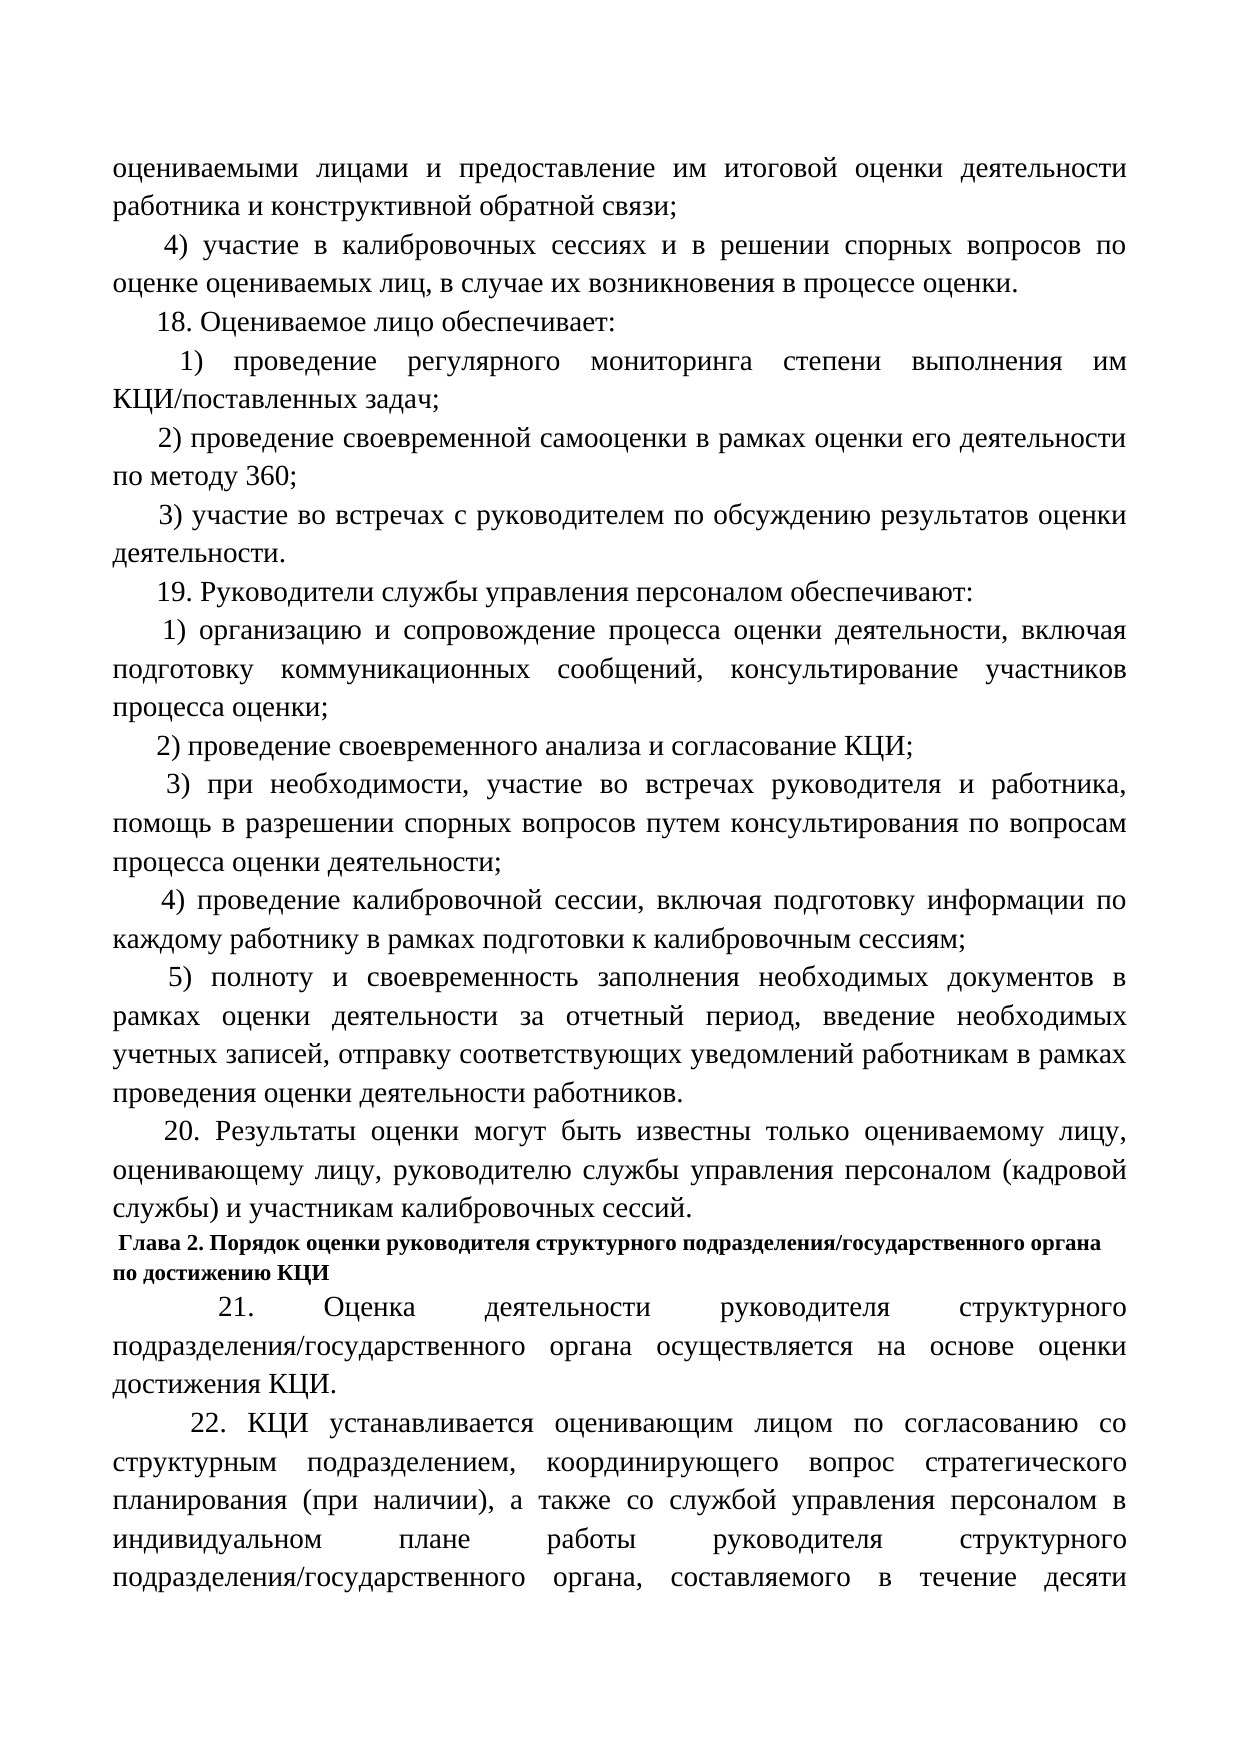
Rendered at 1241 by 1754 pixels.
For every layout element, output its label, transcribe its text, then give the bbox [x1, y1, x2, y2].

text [112, 1405, 1128, 1593]
text 5) полноту и своевременность заполнения необходимых документов в рамках оценки деятельности за отчетный период, введение необходимых учетных записей, отправку соответствующих уведомлений работникам в рамках проведения оценки деятельности работников. [112, 959, 1128, 1108]
text 20. Результаты оценки могут быть известны только оцениваемому лицу, оценивающему лицу, руководителю службы управления персоналом (кадровой службы) и участникам калибровочных сессий. [112, 1113, 1128, 1224]
text 2) проведение своевременной самооценки в рамках оценки его деятельности по методу 360; [112, 420, 1128, 492]
text 2) проведение своевременного анализа и согласование КЦИ; [112, 728, 1128, 762]
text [112, 150, 1128, 222]
text 1) проведение регулярного мониторинга степени выполнения им КЦИ/поставленных задач; [112, 343, 1128, 415]
text 3) при необходимости, участие во встречах руководителя и работника, помощь в разрешении спорных вопросов путем консультирования по вопросам процесса оценки деятельности; [112, 767, 1128, 877]
text 21. Оценка деятельности руководителя структурного подразделения/государственного органа осуществляется на основе оценки достижения КЦИ. [112, 1289, 1128, 1400]
text 3) участие во встречах с руководителем по обсуждению результатов оценки деятельности. [112, 497, 1128, 569]
text 19. Руководители службы управления персоналом обеспечивают: [112, 574, 1128, 607]
text 4) проведение калибровочной сессии, включая подготовку информации по каждому работнику в рамках подготовки к калибровочным сессиям; [112, 882, 1128, 954]
text 4) участие в калибровочных сессиях и в решении спорных вопросов по оценке оцениваемых лиц, в случае их возникновения в процессе оценки. [112, 227, 1128, 299]
text 1) организацию и сопровождение процесса оценки деятельности, включая подготовку коммуникационных сообщений, консультирование участников процесса оценки; [112, 612, 1128, 723]
text Глава 2. Порядок оценки руководителя структурного подразделения/государственного органа по достижению КЦИ [112, 1229, 1128, 1286]
text 18. Оцениваемое лицо обеспечивает: [112, 304, 1128, 338]
